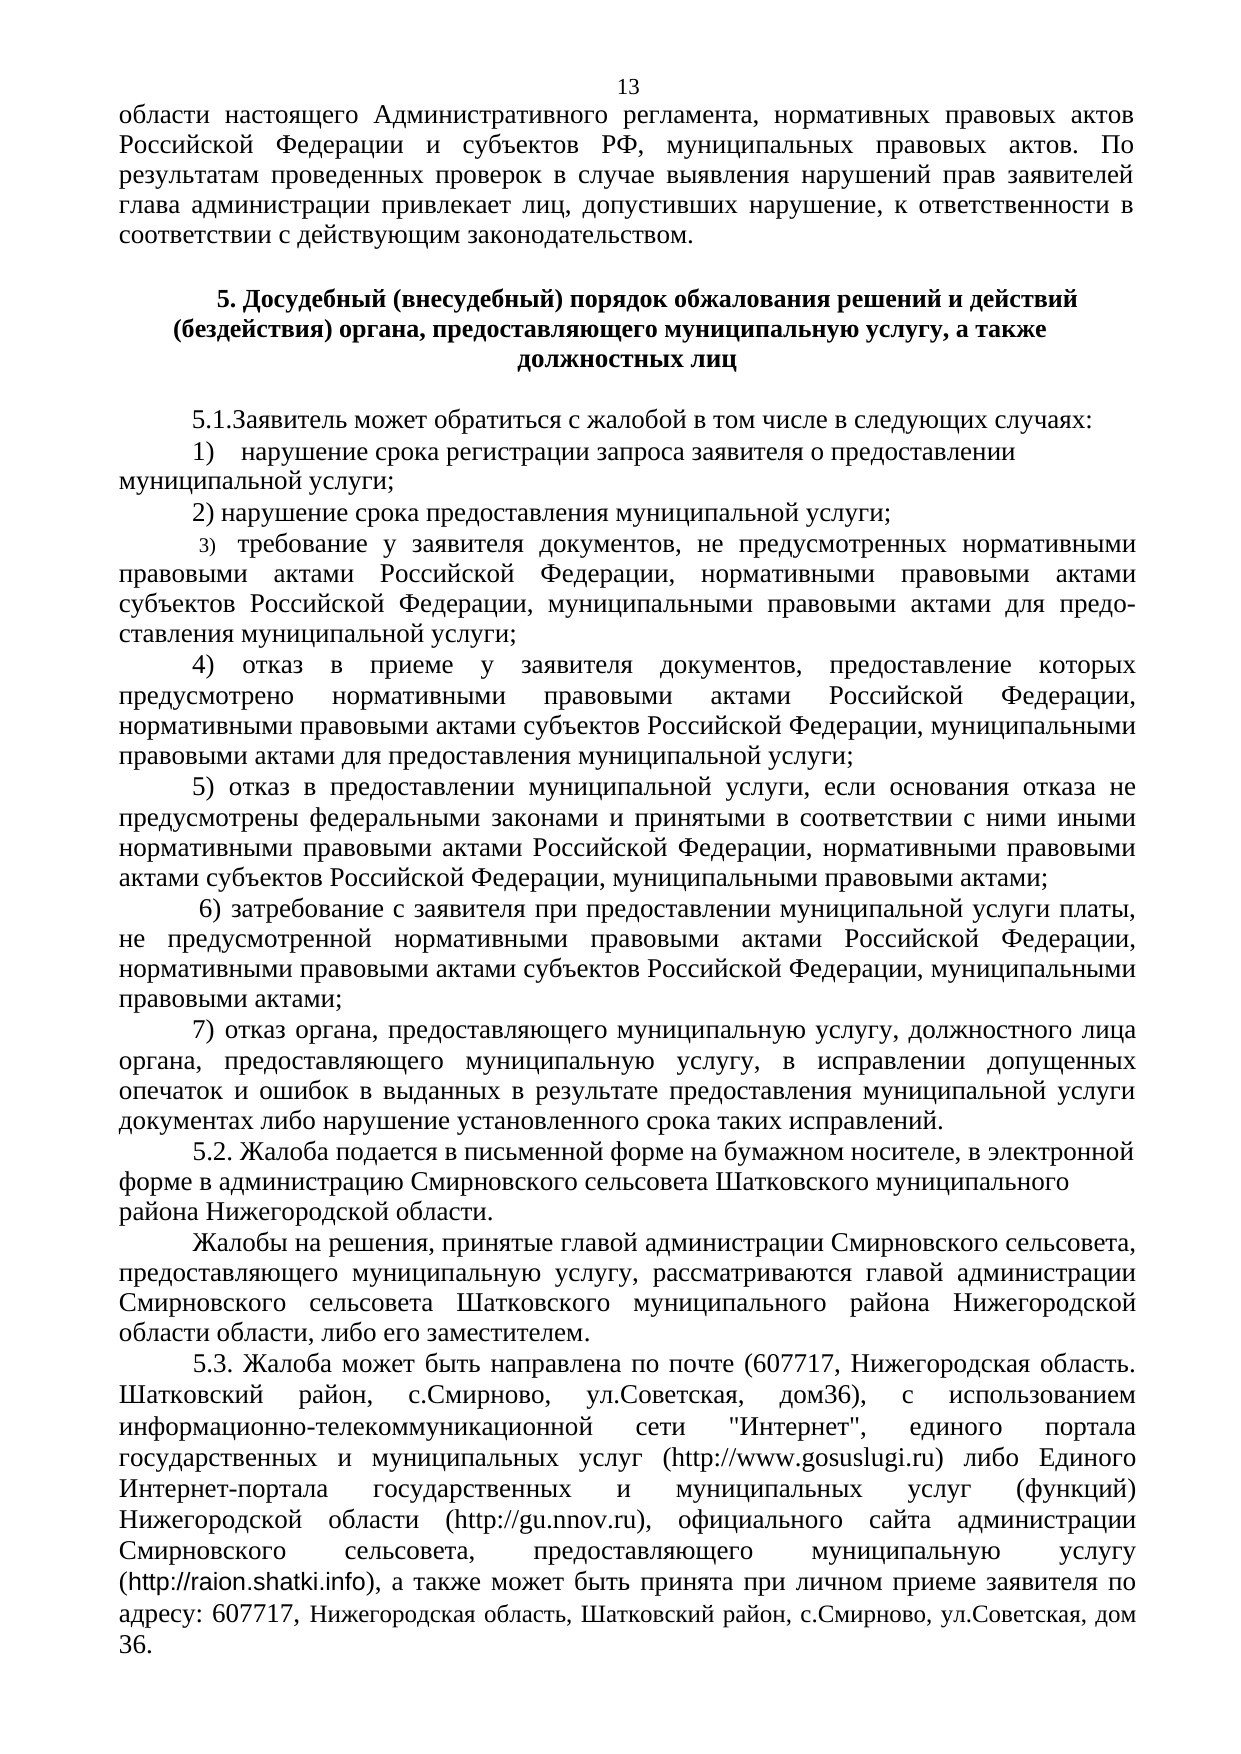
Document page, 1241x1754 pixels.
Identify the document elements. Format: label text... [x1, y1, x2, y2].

list отказ органа, предоставляющего муниципальную услугу, должностного лица органа, предоставляющего муниципальную услугу, в исправлении допущенных опечаток и ошибок в выданных в результате предоставления муниципальной услуги документах либо нарушение установленного срока таких исправлений. [119, 1015, 1137, 1135]
list отказ в предоставлении муниципальной услуги, если основания отказа не предусмотрены федеральными законами и принятыми в соответствии с ними иными нормативными правовыми актами Российской Федерации, нормативными правовыми актами субъектов Российской Федерации, муниципальными правовыми актами; [119, 772, 1137, 892]
list нарушение срока регистрации запроса заявителя о предоставлении муниципальной услуги; [119, 436, 1129, 496]
text 5. Досудебный (внесудебный) порядок обжалования решений и действий (бездействия) органа, предоставляющего муниципальную услугу, а также [173, 283, 1112, 343]
text Жалобы на решения, принятые главой администрации Смирновского сельсовета, предоставляющего муниципальную услугу, рассматриваются главой администрации Смирновского сельсовета Шатковского муниципального района Нижегородской области области, либо его заместителем. [119, 1228, 1137, 1347]
list требование у заявителя документов, не предусмотренных нормативными правовыми актами Российской Федерации, нормативными правовыми актами субъектов Российской Федерации, муниципальными правовыми актами для предо-ставления муниципальной услуги; [119, 528, 1137, 648]
text области настоящего Административного регламента, нормативных правовых актов Российской Федерации и субъектов РФ, муниципальных правовых актов. По результатам проведенных проверок в случае выявления нарушений прав заявителей глава администрации привлекает лиц, допустивших нарушение, к ответственности в соответствии с действующим законодательством. [119, 99, 1135, 249]
text 5.2. Жалоба подается в письменной форме на бумажном носителе, в электронной форме в администрацию Смирновского сельсовета Шатковского муниципального района Нижегородской области. [119, 1137, 1135, 1226]
text 13 [119, 73, 1137, 99]
text 5.1.Заявитель может обратиться с жалобой в том числе в следующих случаях: [192, 403, 1137, 435]
text 5.3. Жалоба может быть направлена по почте (607717, Нижегородская область. Шатковский район, с.Смирново, ул.Советская, дом36), с использованием информационно-телекоммуникационной сети "Интернет", единого портала государственных и муниципальных услуг (http://www.gosuslugi.ru) либо Единого Интернет-портала государственных и муниципальных услуг (функций) Нижегородской области (http://gu.nnov.ru), официального сайта администрации Смирновского сельсовета, предоставляющего муниципальную услугу (http://raion.shatki.info), а также может быть принята при личном приеме заявителя по адресу: 607717, Нижегородская область, Шатковский район, с.Смирново, ул.Советская, дом 36. [119, 1347, 1137, 1659]
text должностных лиц [119, 343, 1135, 373]
list отказ в приеме у заявителя документов, предоставление которых предусмотрено нормативными правовыми актами Российской Федерации, нормативными правовыми актами субъектов Российской Федерации, муниципальными правовыми актами для предоставления муниципальной услуги; [119, 650, 1137, 770]
list нарушение срока предоставления муниципальной услуги; [192, 496, 1137, 527]
list затребование с заявителя при предоставлении муниципальной услуги платы, не предусмотренной нормативными правовыми актами Российской Федерации, нормативными правовыми актами субъектов Российской Федерации, муниципальными правовыми актами; [119, 893, 1137, 1013]
